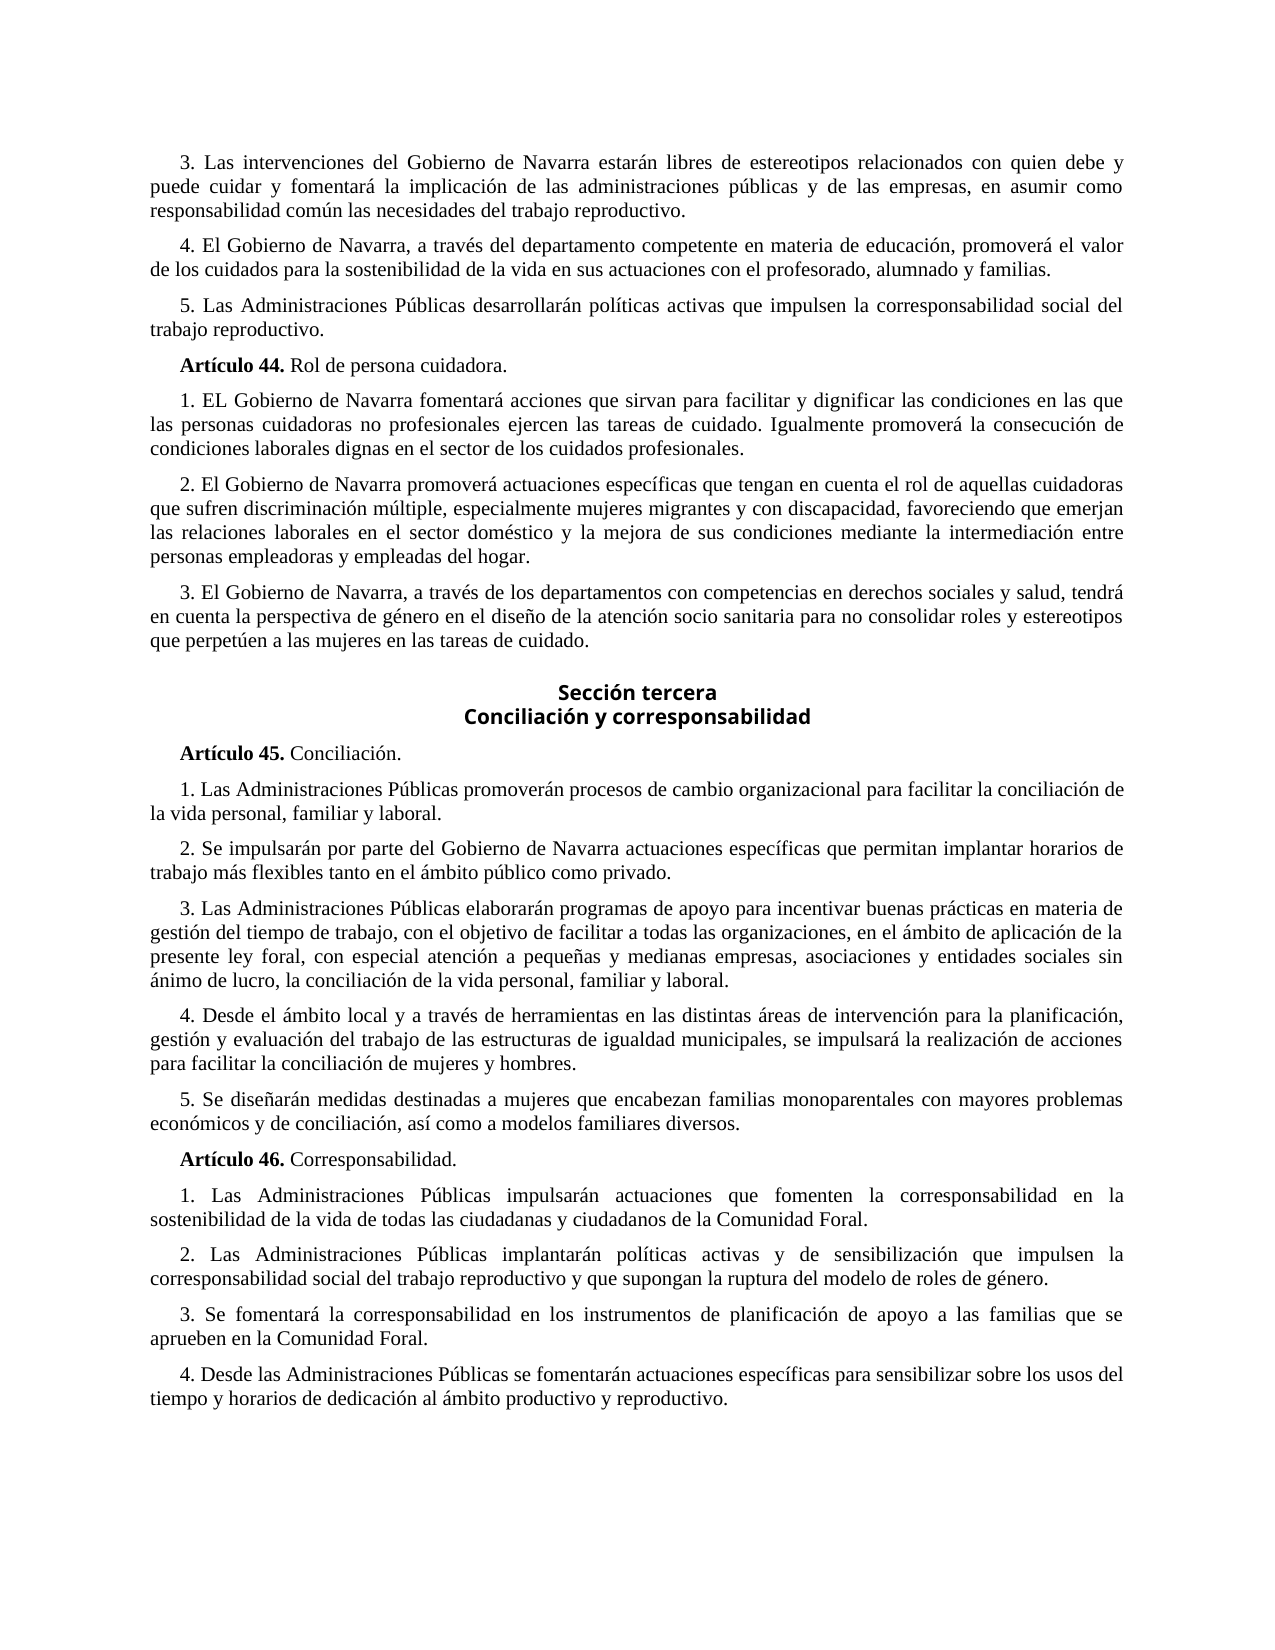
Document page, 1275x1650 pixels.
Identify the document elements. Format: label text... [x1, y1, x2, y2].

text Sección tercera Conciliación y corresponsabilidad [150, 681, 1125, 729]
text 1. EL Gobierno de Navarra fomentará acciones que sirvan para facilitar y dignificar las condiciones en las que las personas cuidadoras no profesionales ejercen las tareas de cuidado. Igualmente promoverá la consecución de condiciones laborales dignas en el sector de los cuidados profesionales. [150, 389, 1125, 461]
text Artículo 46. Corresponsabilidad. [150, 1147, 1125, 1171]
text 1. Las Administraciones Públicas impulsarán actuaciones que fomenten la corresponsabilidad en la sostenibilidad de la vida de todas las ciudadanas y ciudadanos de la Comunidad Foral. [150, 1183, 1125, 1231]
text 4. Desde el ámbito local y a través de herramientas en las distintas áreas de intervención para la planificación, gestión y evaluación del trabajo de las estructuras de igualdad municipales, se impulsará la realización de acciones para facilitar la conciliación de mujeres y hombres. [150, 1004, 1125, 1076]
text Artículo 45. Conciliación. [150, 741, 1125, 765]
text 3. Las intervenciones del Gobierno de Navarra estarán libres de estereotipos relacionados con quien debe y puede cuidar y fomentará la implicación de las administraciones públicas y de las empresas, en asumir como responsabilidad común las necesidades del trabajo reproductivo. [150, 150, 1125, 222]
text 5. Se diseñarán medidas destinadas a mujeres que encabezan familias monoparentales con mayores problemas económicos y de conciliación, así como a modelos familiares diversos. [150, 1087, 1125, 1135]
text 4. Desde las Administraciones Públicas se fomentarán actuaciones específicas para sensibilizar sobre los usos del tiempo y horarios de dedicación al ámbito productivo y reproductivo. [150, 1362, 1125, 1410]
text 5. Las Administraciones Públicas desarrollarán políticas activas que impulsen la corresponsabilidad social del trabajo reproductivo. [150, 293, 1125, 341]
text Artículo 44. Rol de persona cuidadora. [150, 353, 1125, 377]
text 1. Las Administraciones Públicas promoverán procesos de cambio organizacional para facilitar la conciliación de la vida personal, familiar y laboral. [150, 777, 1125, 825]
text 2. Se impulsarán por parte del Gobierno de Navarra actuaciones específicas que permitan implantar horarios de trabajo más flexibles tanto en el ámbito público como privado. [150, 836, 1125, 884]
text 3. Se fomentará la corresponsabilidad en los instrumentos de planificación de apoyo a las familias que se aprueben en la Comunidad Foral. [150, 1302, 1125, 1350]
text 4. El Gobierno de Navarra, a través del departamento competente en materia de educación, promoverá el valor de los cuidados para la sostenibilidad de la vida en sus actuaciones con el profesorado, alumnado y familias. [150, 234, 1125, 282]
text 3. Las Administraciones Públicas elaborarán programas de apoyo para incentivar buenas prácticas en materia de gestión del tiempo de trabajo, con el objetivo de facilitar a todas las organizaciones, en el ámbito de aplicación de la presente ley foral, con especial atención a pequeñas y medianas empresas, asociaciones y entidades sociales sin ánimo de lucro, la conciliación de la vida personal, familiar y laboral. [150, 896, 1125, 992]
text 2. El Gobierno de Navarra promoverá actuaciones específicas que tengan en cuenta el rol de aquellas cuidadoras que sufren discriminación múltiple, especialmente mujeres migrantes y con discapacidad, favoreciendo que emerjan las relaciones laborales en el sector doméstico y la mejora de sus condiciones mediante la intermediación entre personas empleadoras y empleadas del hogar. [150, 472, 1125, 568]
text 3. El Gobierno de Navarra, a través de los departamentos con competencias en derechos sociales y salud, tendrá en cuenta la perspectiva de género en el diseño de la atención socio sanitaria para no consolidar roles y estereotipos que perpetúen a las mujeres en las tareas de cuidado. [150, 580, 1125, 652]
text 2. Las Administraciones Públicas implantarán políticas activas y de sensibilización que impulsen la corresponsabilidad social del trabajo reproductivo y que supongan la ruptura del modelo de roles de género. [150, 1242, 1125, 1290]
